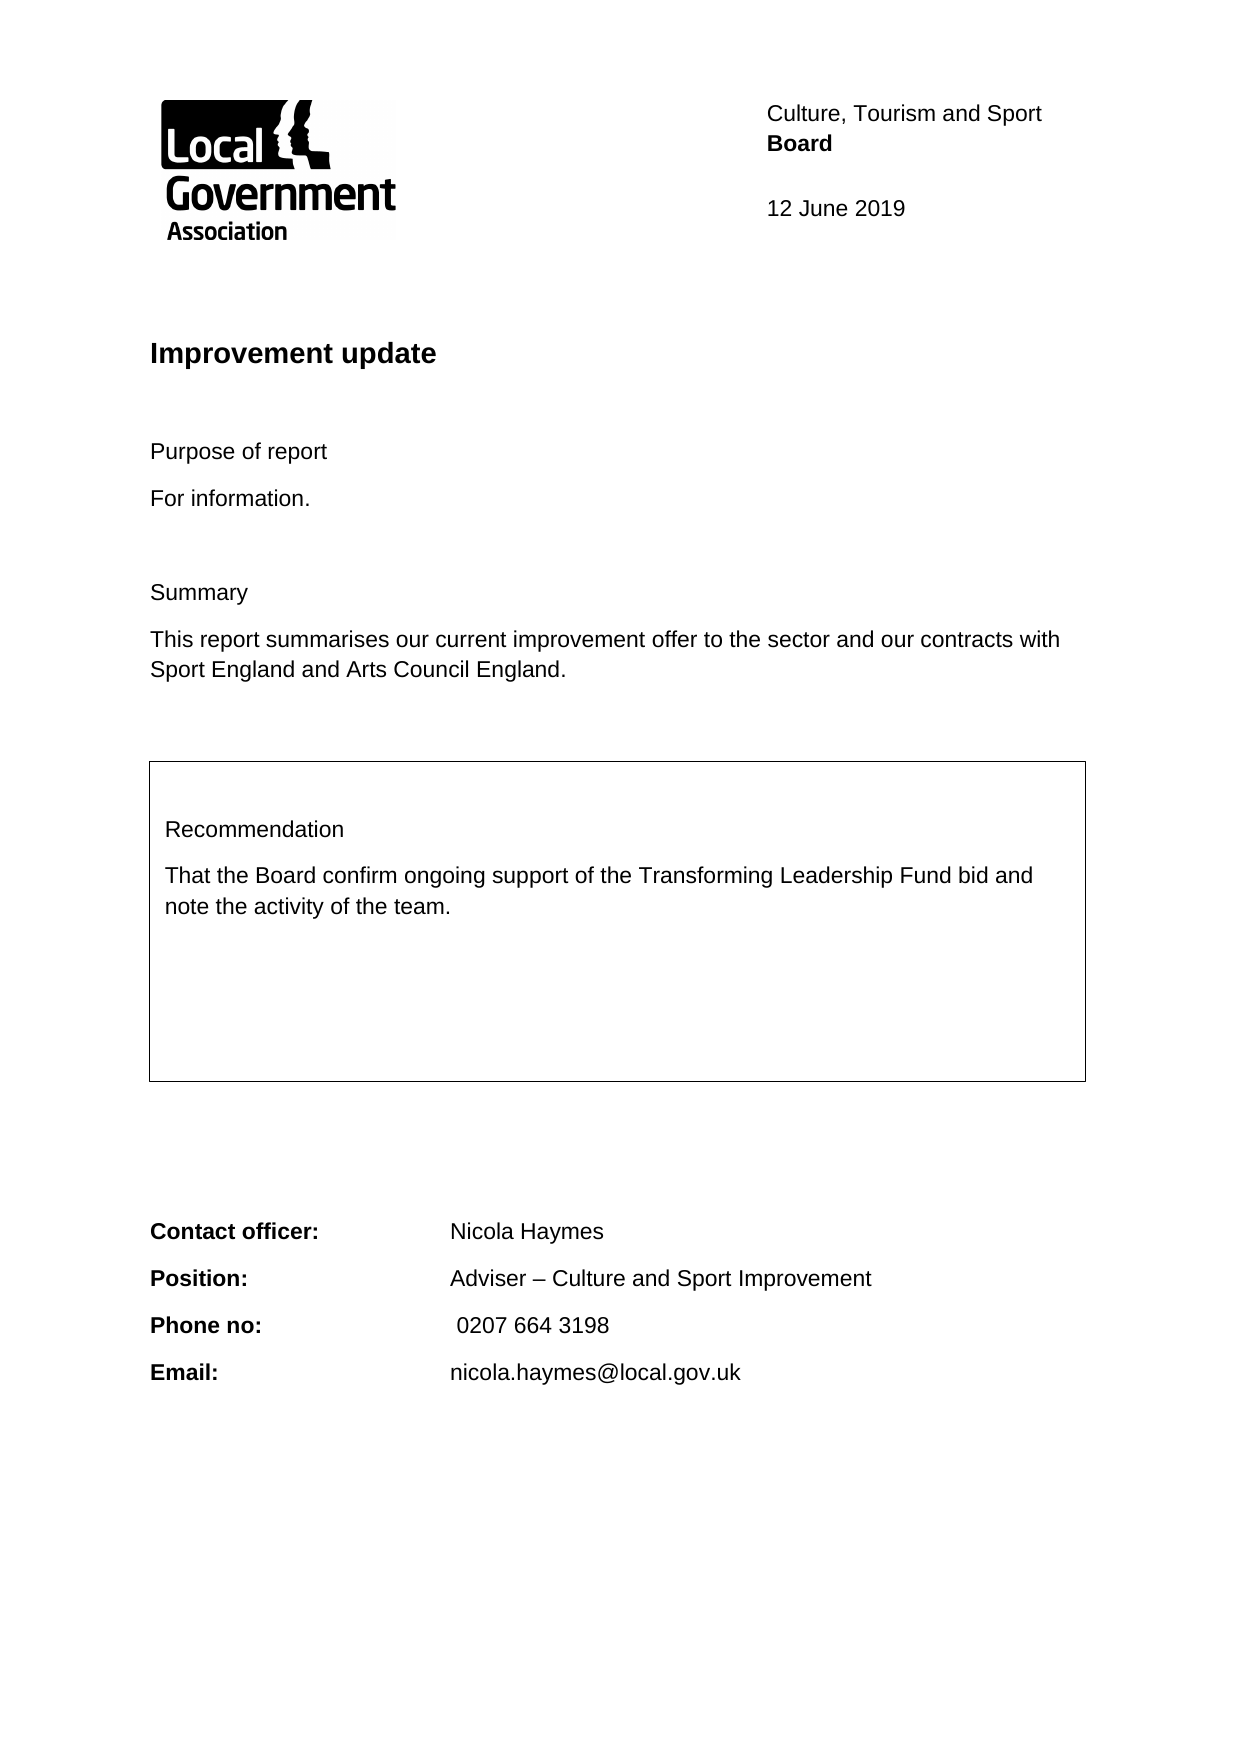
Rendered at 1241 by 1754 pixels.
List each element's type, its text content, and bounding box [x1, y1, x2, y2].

text 0207 664 3198 [150, 1312, 1090, 1338]
picture [161, 100, 396, 240]
text Adviser – Culture and Sport Improvement [150, 1265, 1090, 1291]
title This report summarises our current improvement offer to the sector and our contracts with Sport England and Arts Council England. [150, 626, 1090, 682]
